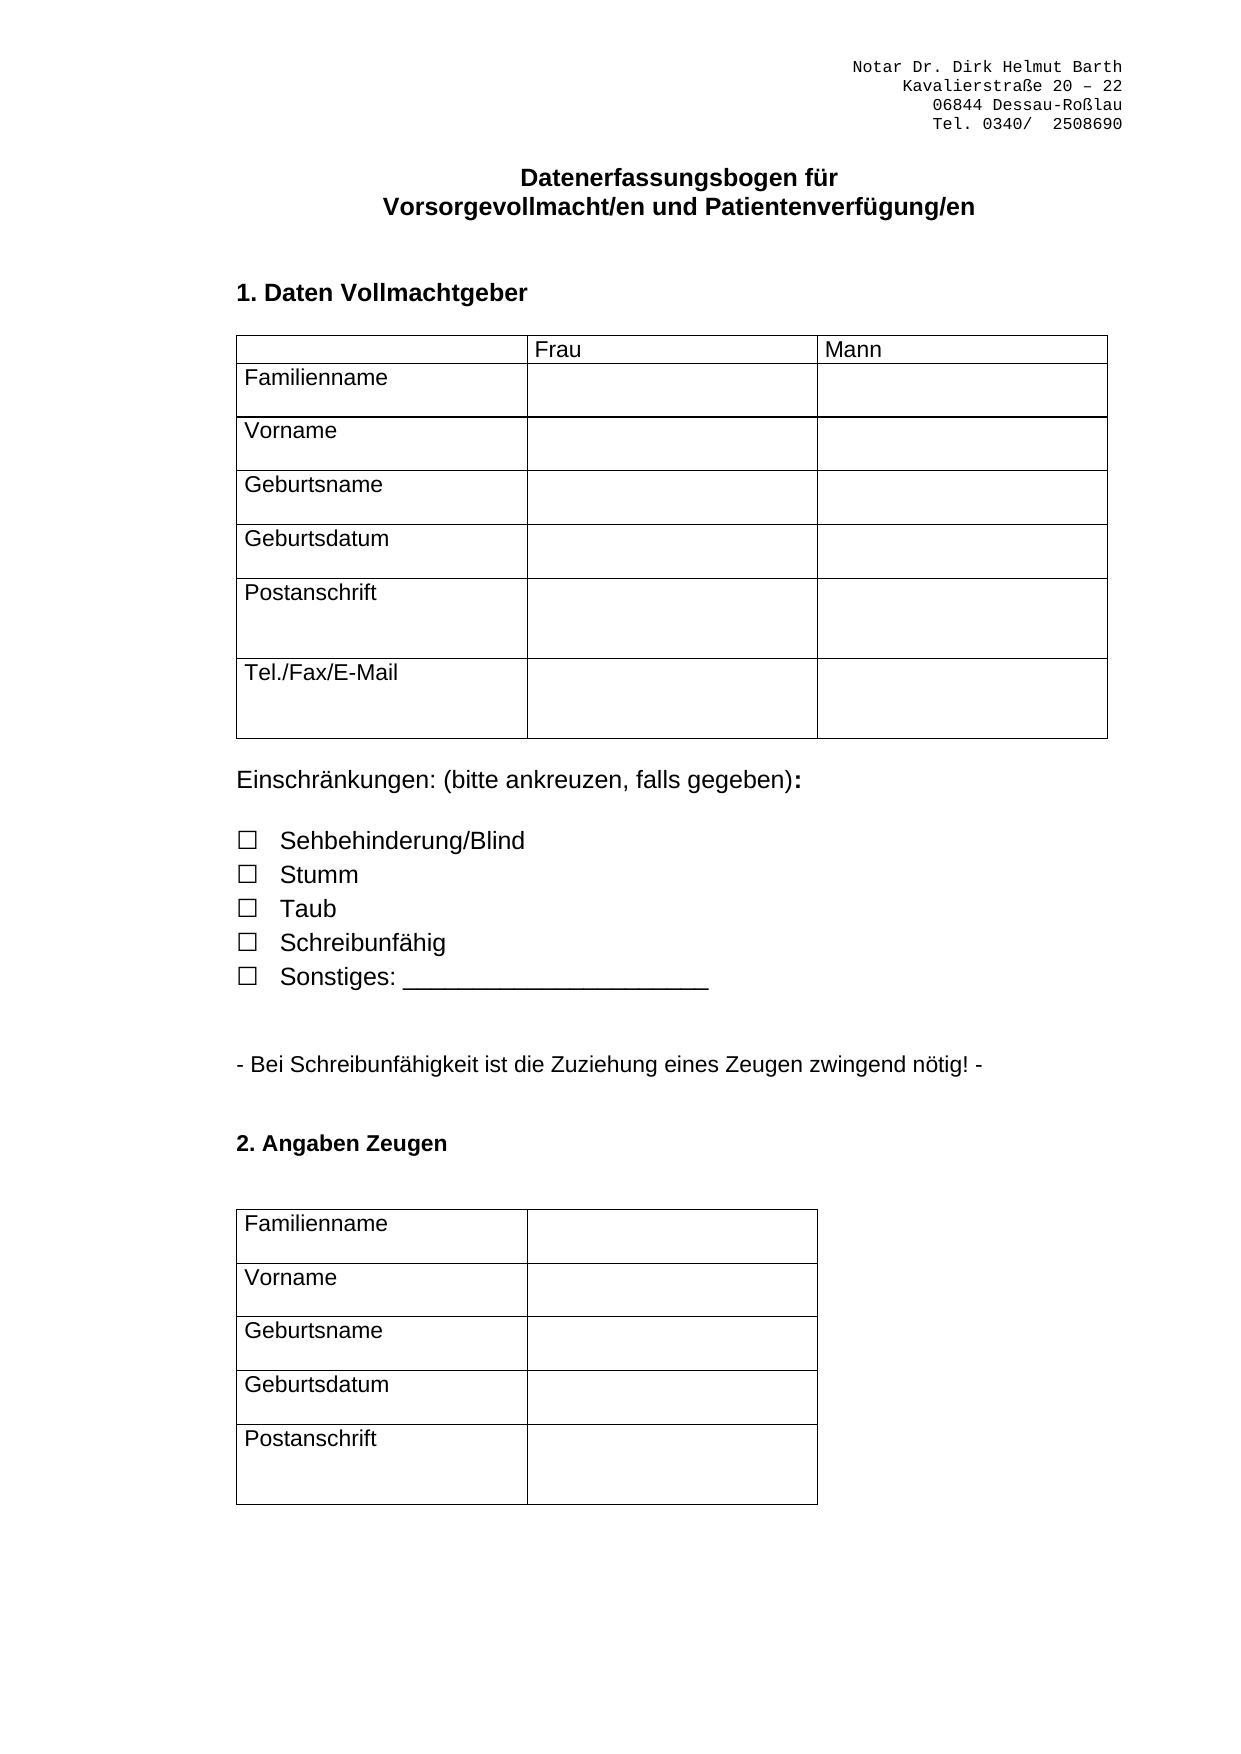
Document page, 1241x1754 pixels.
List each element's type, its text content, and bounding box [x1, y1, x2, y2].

table_cell Familienname [237, 364, 527, 416]
table_cell Geburtsname [237, 471, 527, 524]
table_cell Geburtsdatum [237, 1371, 527, 1424]
text Sonstiges: ______________________ [236, 959, 1122, 993]
text Vorsorgevollmacht/en und Patientenverfügung/en [236, 192, 1122, 220]
table_cell Postanschrift [237, 579, 527, 658]
table_cell Vorname [237, 1264, 527, 1316]
table_cell [818, 659, 1107, 738]
table_cell [528, 579, 817, 658]
table_header [237, 336, 527, 363]
table_cell [528, 1371, 817, 1424]
table_cell Geburtsdatum [237, 525, 527, 578]
table_header Frau [528, 336, 817, 363]
table_cell Tel./Fax/E-Mail [237, 659, 527, 738]
table_cell [818, 418, 1107, 470]
table_cell [528, 418, 817, 470]
table_cell [528, 471, 817, 524]
table_cell [528, 1317, 817, 1370]
text Einschränkungen: (bitte ankreuzen, falls gegeben): [236, 765, 1122, 794]
text Schreibunfähig [236, 925, 1122, 959]
table_header Mann [818, 336, 1107, 363]
table_header Familienname [237, 1210, 527, 1262]
text Stumm [236, 857, 1122, 891]
table_cell [818, 525, 1107, 578]
text Datenerfassungsbogen für [236, 163, 1122, 192]
table_cell Geburtsname [237, 1317, 527, 1370]
table_cell [818, 579, 1107, 658]
text 1. Daten Vollmachtgeber [236, 278, 1122, 307]
table_cell [818, 364, 1107, 416]
table_cell [528, 659, 817, 738]
table_cell [528, 1425, 817, 1504]
text Sehbehinderung/Blind [236, 823, 1122, 857]
table_cell [528, 364, 817, 416]
table_cell Postanschrift [237, 1425, 527, 1504]
table_cell [528, 525, 817, 578]
table_cell [818, 471, 1107, 524]
text - Bei Schreibunfähigkeit ist die Zuziehung eines Zeugen zwingend nötig! - [236, 1051, 1122, 1077]
table_header [528, 1210, 817, 1262]
table_cell Vorname [237, 418, 527, 470]
text 2. Angaben Zeugen [236, 1130, 1122, 1156]
table_cell [528, 1264, 817, 1316]
text Taub [236, 891, 1122, 925]
